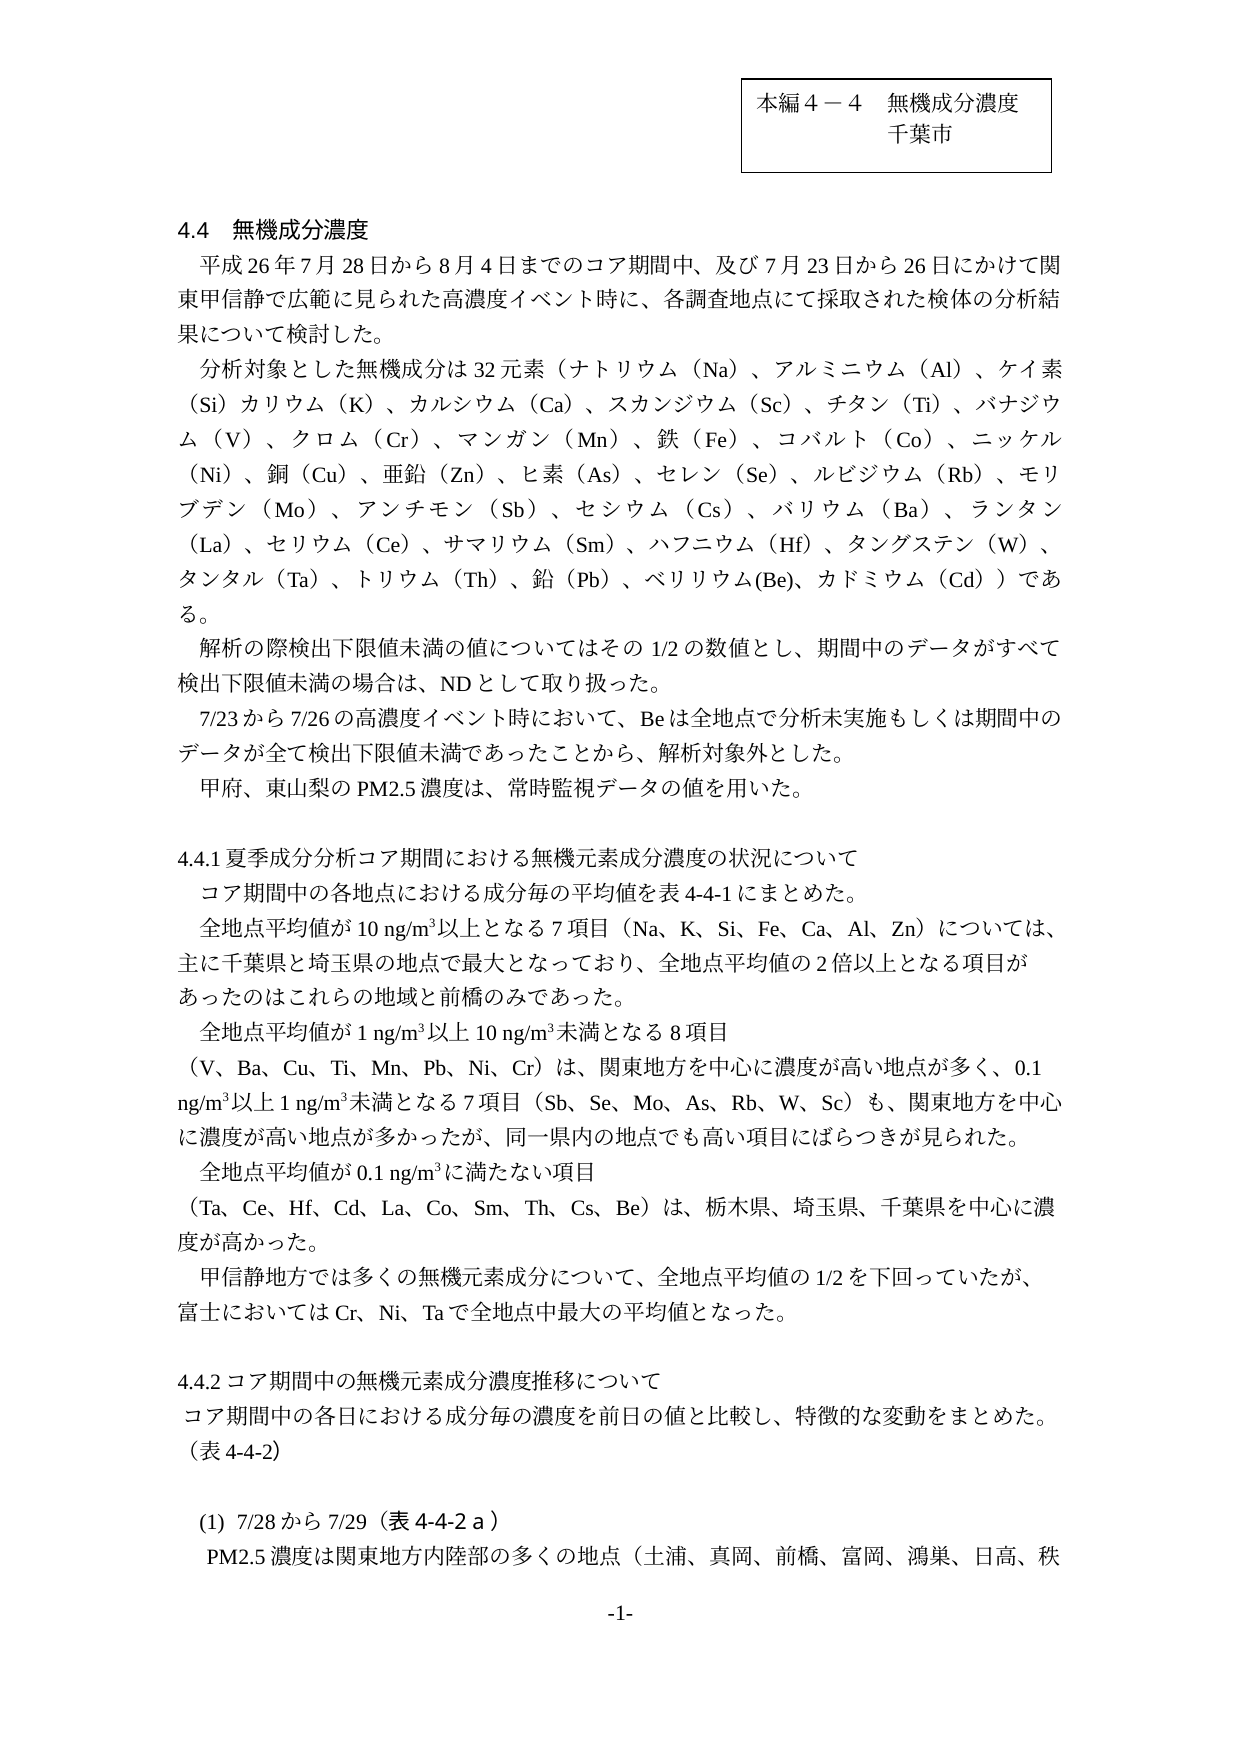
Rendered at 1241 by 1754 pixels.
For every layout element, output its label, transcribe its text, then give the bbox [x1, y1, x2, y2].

text 分析対象とした無機成分は32元素（ナトリウム（Na）、アルミニウム（Al）、ケイ素（Si）カリウム（K）、カルシウム（Ca）、スカンジウム（Sc）、チタン（Ti）、バナジウム（V）、クロム（Cr）、マンガン（Mn）、鉄（Fe）、コバルト（Co）、ニッケル（Ni）、銅（Cu）、亜鉛（Zn）、ヒ素（As）、セレン（Se）、ルビジウム（Rb）、モリブデン（Mo）、アンチモン（Sb）、セシウム（Cs）、バリウム（Ba）、ランタン（La）、セリウム（Ce）、サマリウム（Sm）、ハフニウム（Hf）、タングステン（W）、タンタル（Ta）、トリウム（Th）、鉛（Pb）、ベリリウム(Be)、カドミウム（Cd））である。 [177, 351, 1063, 630]
text 4.4.2コア期間中の無機元素成分濃度推移について [177, 1363, 1063, 1398]
list 7/28から7/29（表4-4-2 a ） [199, 1502, 1063, 1537]
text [192, 1537, 1063, 1572]
text 平成26年7月28日から8月4日までのコア期間中、及び7月23日から26日にかけて関東甲信静で広範に見られた高濃度イベント時に、各調査地点にて採取された検体の分析結果について検討した。 [177, 246, 1063, 351]
text 全地点平均値が0.1 ng/m3に満たない項目（Ta、Ce、Hf、Cd、La、Co、Sm、Th、Cs、Be）は、栃木県、埼玉県、千葉県を中心に濃度が高かった。 [177, 1153, 1063, 1258]
text 全地点平均値が10 ng/m3以上となる7項目（Na、K、Si、Fe、Ca、Al、Zn）については、主に千葉県と埼玉県の地点で最大となっており、全地点平均値の2倍以上となる項目があったのはこれらの地域と前橋のみであった。 [177, 909, 1063, 1014]
text 甲府、東山梨のPM2.5濃度は、常時監視データの値を用いた。 [177, 769, 1063, 804]
text 解析の際検出下限値未満の値についてはその1/2の数値とし、期間中のデータがすべて検出下限値未満の場合は、NDとして取り扱った。 [177, 630, 1063, 700]
text コア期間中の各日における成分毎の濃度を前日の値と比較し、特徴的な変動をまとめた。（表4-4-2） [177, 1398, 1063, 1467]
text 7/23から7/26の高濃度イベント時において、Beは全地点で分析未実施もしくは期間中のデータが全て検出下限値未満であったことから、解析対象外とした。 [177, 700, 1063, 769]
text 4.4.1夏季成分分析コア期間における無機元素成分濃度の状況について [177, 839, 1063, 874]
text 甲信静地方では多くの無機元素成分について、全地点平均値の1/2を下回っていたが、富士においてはCr、Ni、Taで全地点中最大の平均値となった。 [177, 1258, 1063, 1328]
text 全地点平均値が1 ng/m3以上10 ng/m3未満となる8項目（V、Ba、Cu、Ti、Mn、Pb、Ni、Cr）は、関東地方を中心に濃度が高い地点が多く、0.1 ng/m3以上1 ng/m3未満となる7項目（Sb、Se、Mo、As、Rb、W、Sc）も、関東地方を中心に濃度が高い地点が多かったが、同一県内の地点でも高い項目にばらつきが見られた。 [177, 1014, 1063, 1153]
text 4.4 無機成分濃度 [177, 211, 1063, 246]
text コア期間中の各地点における成分毎の平均値を表4-4-1にまとめた。 [177, 874, 1063, 909]
